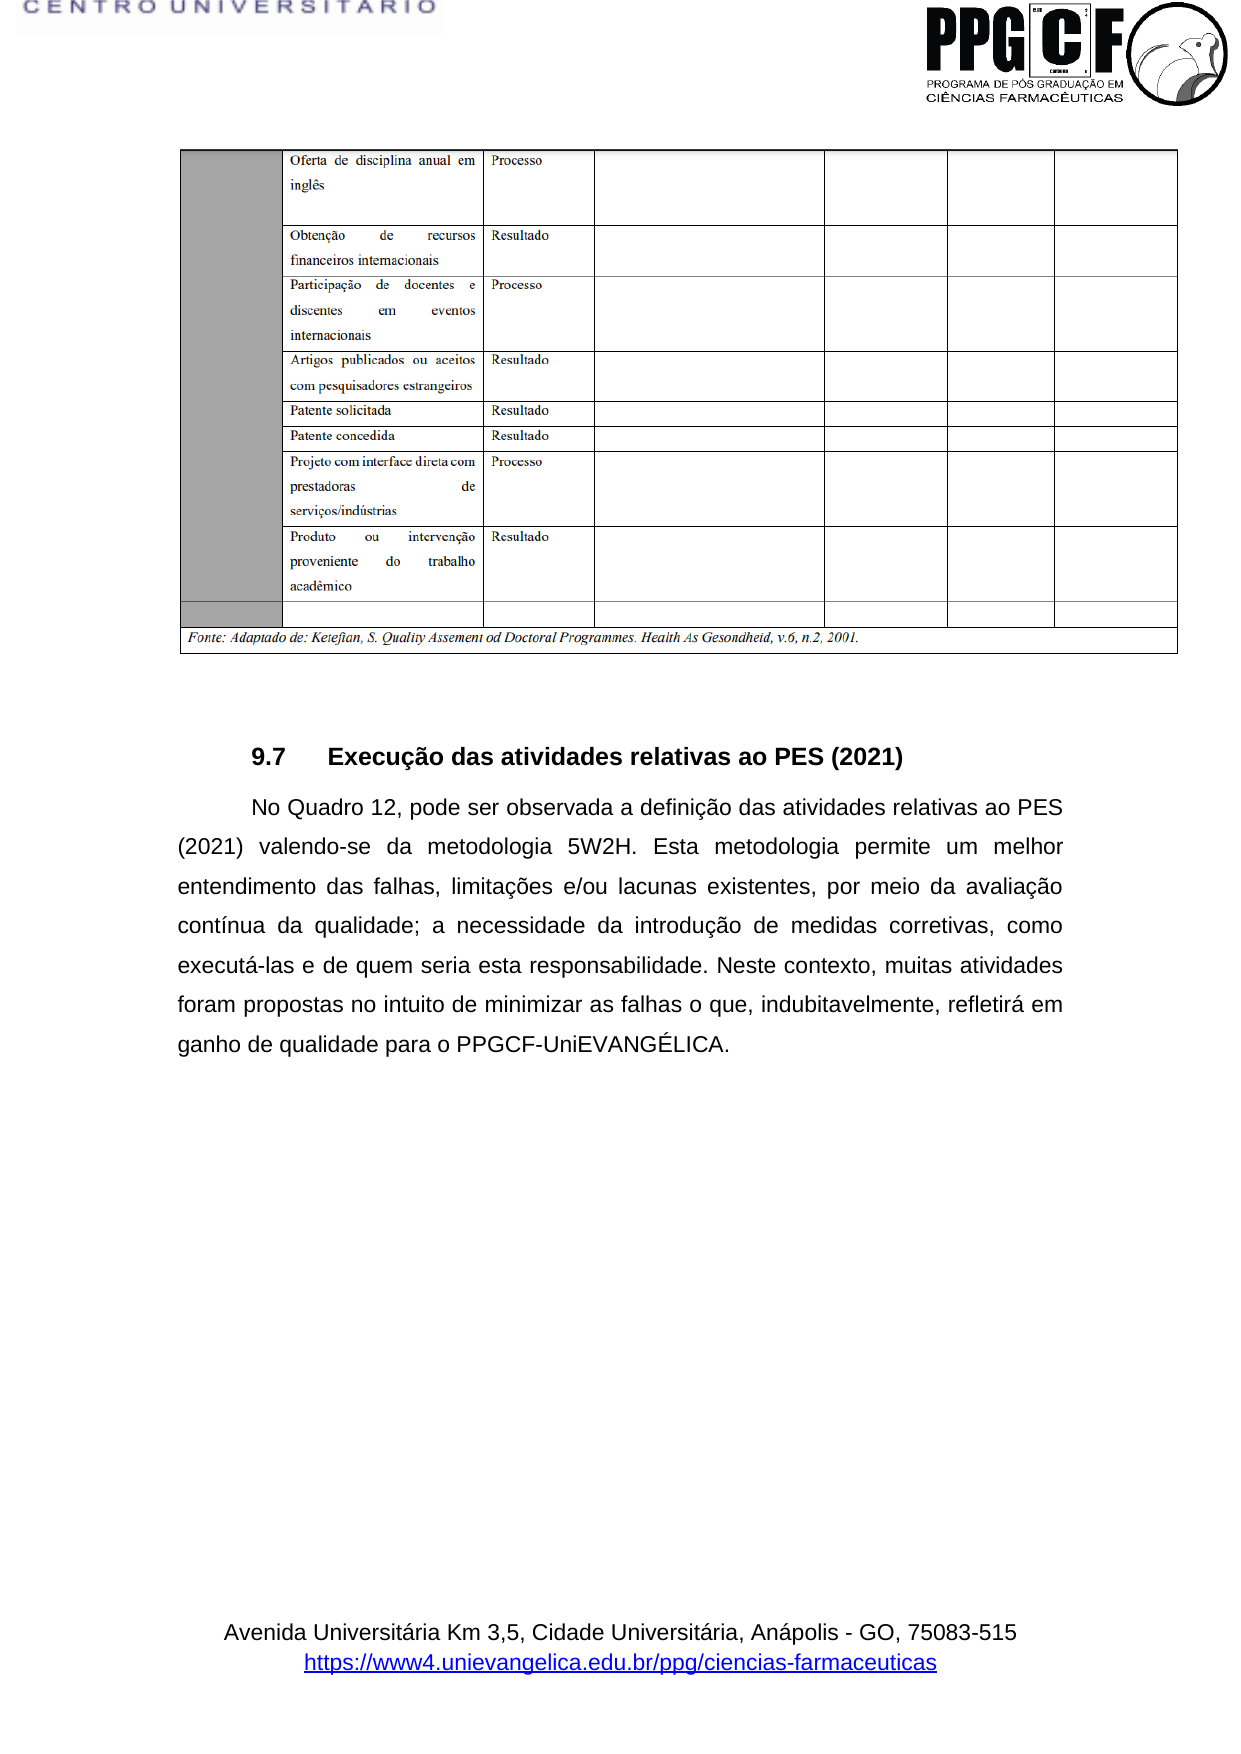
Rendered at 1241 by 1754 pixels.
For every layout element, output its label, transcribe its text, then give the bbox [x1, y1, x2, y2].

subtitle Execução das atividades relativas ao PES (2021) [251, 742, 1064, 771]
picture [177, 147, 1182, 656]
text No Quadro 12, pode ser observada a definição das atividades relativas ao PES (2021) valendo-se da metodologia 5W2H. Esta metodologia permite um melhor entendimento das falhas, limitações e/ou lacunas existentes, por meio da avaliação contínua da qualidade; a necessidade da introdução de medidas corretivas, como executá-las e de quem seria esta responsabilidade. Neste contexto, muitas atividades foram propostas no intuito de minimizar as falhas o que, indubitavelmente, refletirá em ganho de qualidade para o PPGCF-UniEVANGÉLICA. [177, 794, 1064, 1057]
picture [924, 0, 1228, 106]
picture [15, 0, 443, 35]
